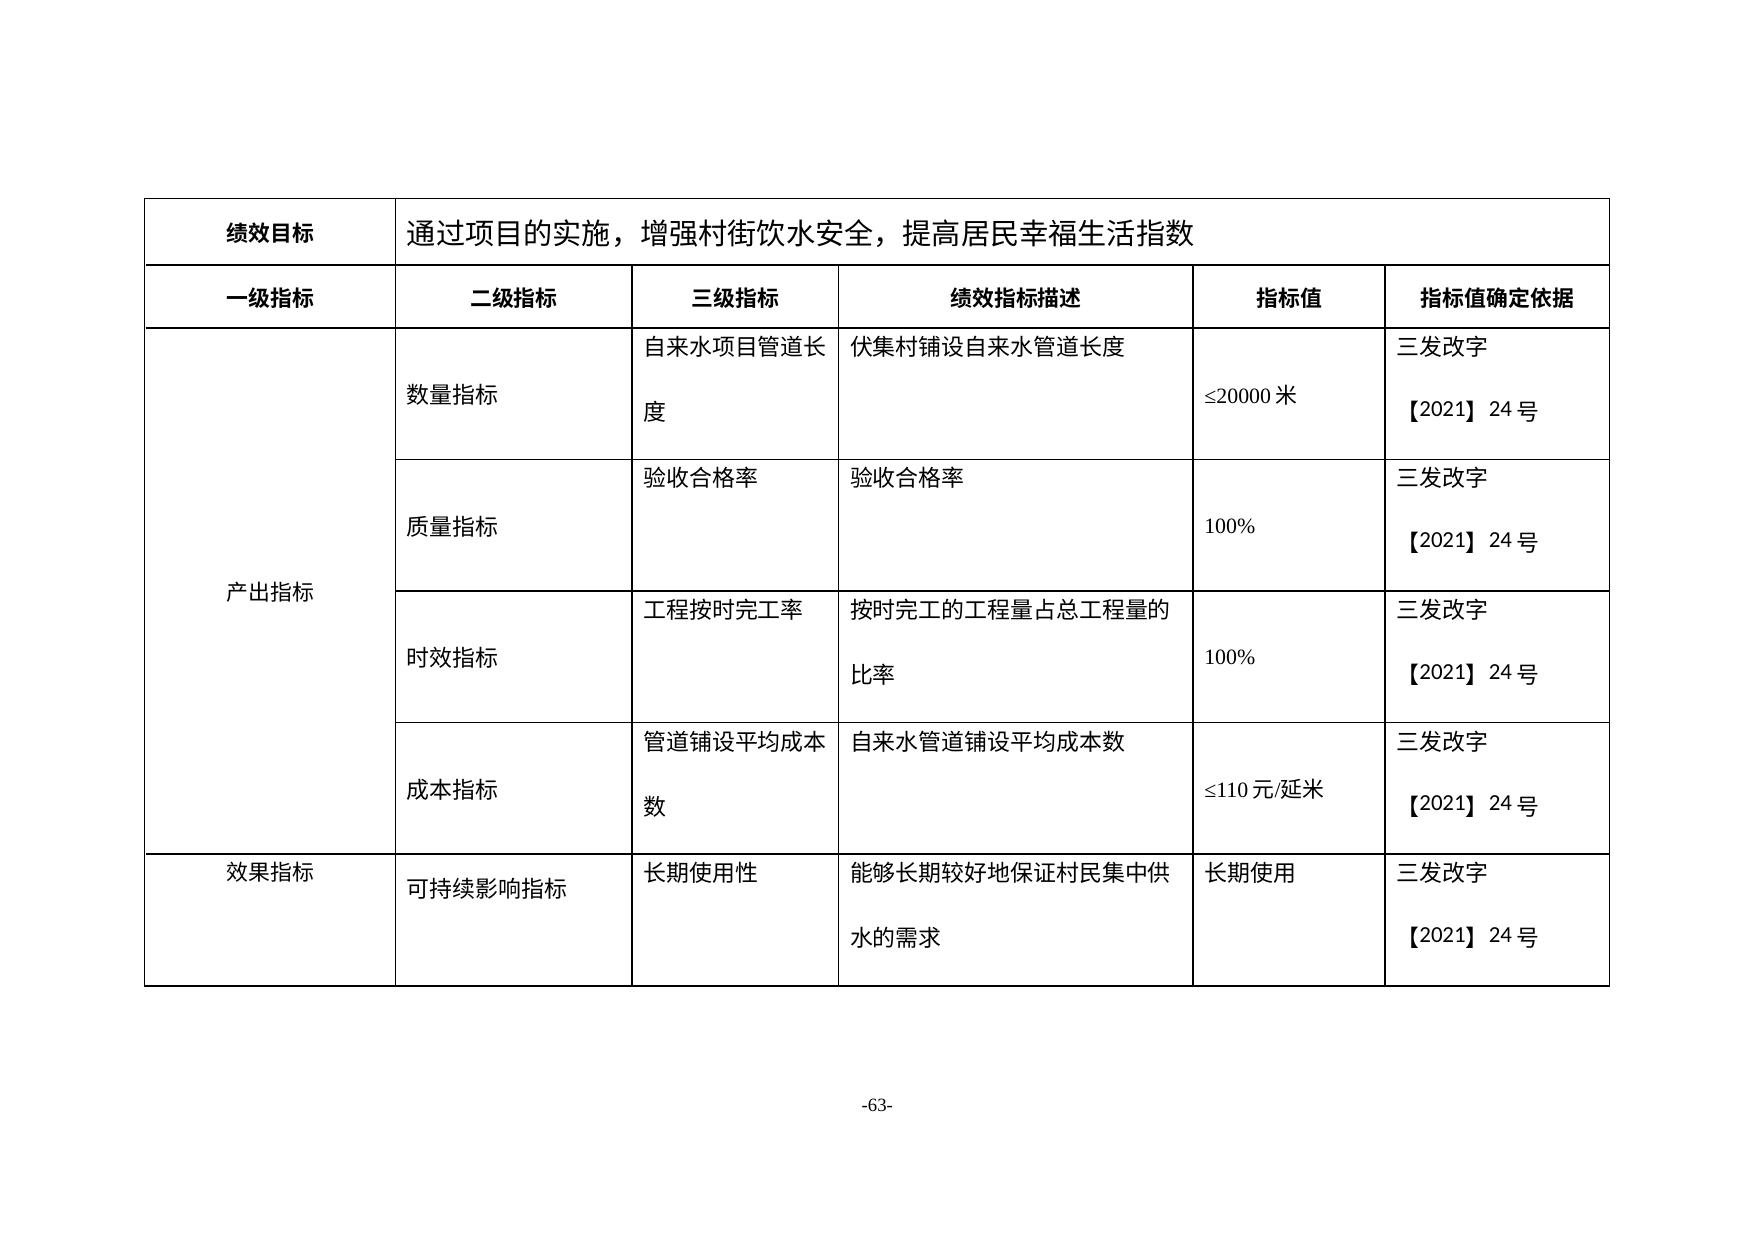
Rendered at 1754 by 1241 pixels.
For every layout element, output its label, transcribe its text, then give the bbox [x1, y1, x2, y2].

table_cell 产出指标 [145, 328, 395, 853]
table_cell 指标值 [1194, 266, 1384, 327]
table_cell 绩效指标描述 [839, 266, 1192, 327]
table_cell 三级指标 [633, 266, 838, 327]
table_header 绩效目标 [145, 199, 395, 264]
table_cell ≤110元/延米 [1194, 723, 1384, 853]
table_cell 三发改字【2021】24号 [1386, 723, 1609, 853]
table_cell 时效指标 [396, 592, 631, 722]
table_cell 三发改字【2021】24号 [1386, 855, 1609, 985]
table_cell 伏集村铺设自来水管道长度 [839, 329, 1192, 459]
table_cell 三发改字【2021】24号 [1386, 592, 1609, 722]
table_cell 自来水管道铺设平均成本数 [839, 723, 1192, 853]
table_cell 指标值确定依据 [1386, 266, 1609, 327]
table_cell 按时完工的工程量占总工程量的比率 [839, 592, 1192, 722]
table_cell 验收合格率 [633, 460, 838, 590]
table_cell 三发改字【2021】24号 [1386, 329, 1609, 459]
table_cell 长期使用性 [633, 855, 838, 985]
table_cell 100% [1194, 460, 1384, 590]
table_header 通过项目的实施，增强村街饮水安全，提高居民幸福生活指数 [396, 199, 1609, 264]
table_cell 长期使用 [1194, 855, 1384, 985]
table_cell 数量指标 [396, 329, 631, 459]
table_cell 三发改字【2021】24号 [1386, 460, 1609, 590]
table_cell 自来水项目管道长度 [633, 329, 838, 459]
table_cell 可持续影响指标 [396, 855, 631, 985]
table_cell 100% [1194, 592, 1384, 722]
table_cell 工程按时完工率 [633, 592, 838, 722]
table_cell 二级指标 [396, 266, 631, 327]
table_cell 管道铺设平均成本数 [633, 723, 838, 853]
table_cell 一级指标 [145, 265, 395, 327]
table_cell 效果指标 [145, 854, 395, 985]
table_cell ≤20000米 [1194, 329, 1384, 459]
table_cell 能够长期较好地保证村民集中供水的需求 [839, 855, 1192, 985]
table_cell 验收合格率 [839, 460, 1192, 590]
table_cell 成本指标 [396, 723, 631, 853]
table_cell 质量指标 [396, 460, 631, 590]
